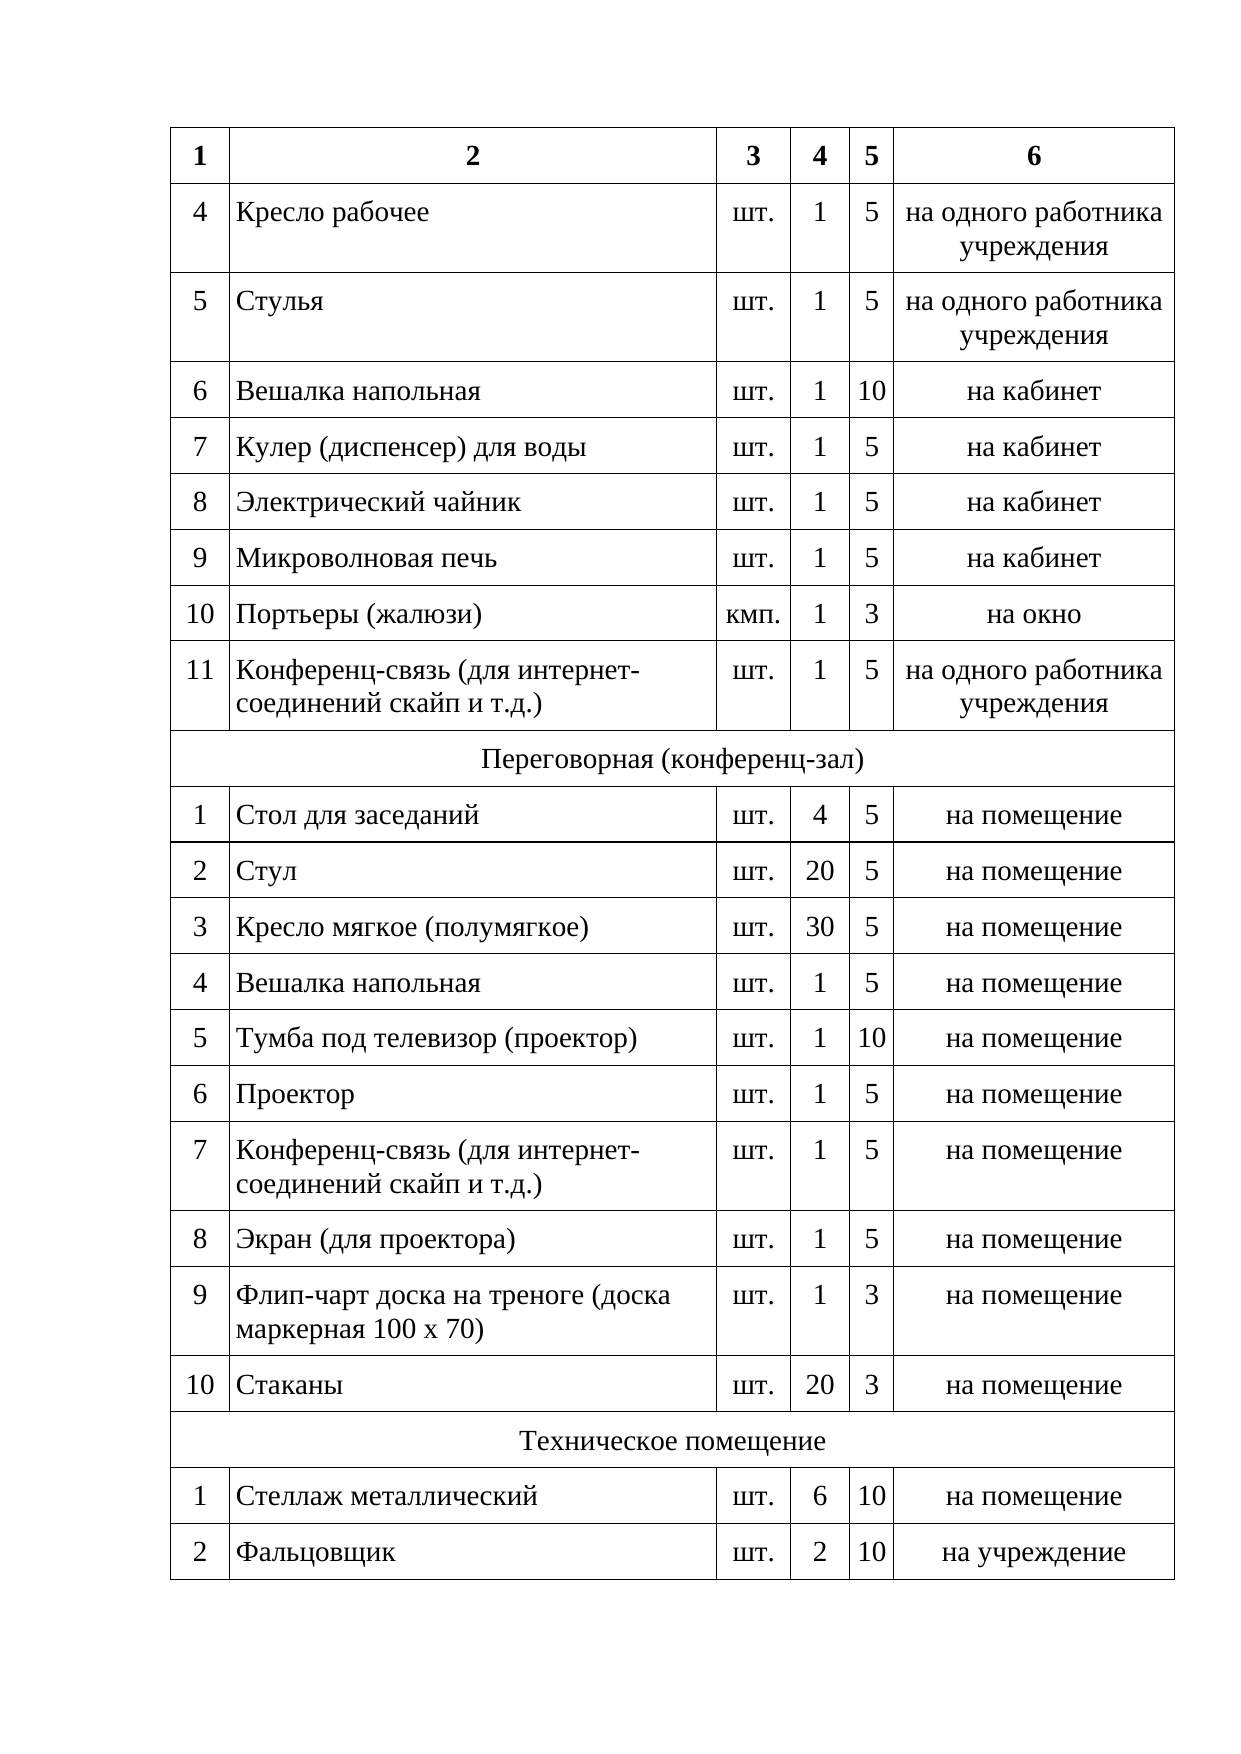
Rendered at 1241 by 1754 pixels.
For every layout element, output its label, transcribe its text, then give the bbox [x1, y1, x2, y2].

table_cell 6 [791, 1468, 849, 1523]
table_cell 5 [171, 1010, 229, 1065]
table_cell на помещение [894, 898, 1174, 953]
table_cell 5 [850, 273, 893, 361]
table_cell шт. [717, 362, 790, 417]
table_cell 5 [850, 898, 893, 953]
table_cell Стеллаж металлический [230, 1468, 716, 1523]
table_cell Микроволновая печь [230, 530, 716, 584]
table_cell 1 [791, 273, 849, 361]
table_cell 10 [850, 1010, 893, 1065]
table_cell шт. [717, 954, 790, 1009]
table_cell на помещение [894, 1267, 1174, 1355]
table_cell шт. [717, 1066, 790, 1121]
table_cell 3 [171, 898, 229, 953]
table_cell шт. [717, 1356, 790, 1411]
table_cell шт. [717, 474, 790, 529]
table_cell 2 [171, 843, 229, 897]
table_cell 5 [850, 474, 893, 529]
table_cell 20 [791, 843, 849, 897]
table_cell Конференц-связь (для интернет-соединений скайп и т.д.) [230, 641, 716, 730]
table_cell 7 [171, 1122, 229, 1210]
table_cell Переговорная (конференц-зал) [171, 731, 1174, 786]
table_cell на одного работника учреждения [894, 184, 1174, 272]
table_cell Вешалка напольная [230, 362, 716, 417]
table_cell Электрический чайник [230, 474, 716, 529]
table_cell 4 [791, 787, 849, 841]
table_cell 5 [850, 1122, 893, 1210]
table_cell Кресло мягкое (полумягкое) [230, 898, 716, 953]
table_cell 4 [171, 954, 229, 1009]
table_cell Экран (для проектора) [230, 1211, 716, 1266]
table_header 4 [791, 128, 849, 182]
table_cell шт. [717, 1122, 790, 1210]
table_cell на учреждение [894, 1524, 1174, 1578]
table_cell 5 [850, 184, 893, 272]
table_cell 10 [171, 1356, 229, 1411]
table_cell Тумба под телевизор (проектор) [230, 1010, 716, 1065]
table_cell 1 [791, 474, 849, 529]
table_header 1 [171, 128, 229, 182]
table_cell на помещение [894, 1468, 1174, 1523]
table_cell 7 [171, 418, 229, 473]
table_cell шт. [717, 418, 790, 473]
table_cell 8 [171, 1211, 229, 1266]
table_cell на помещение [894, 1211, 1174, 1266]
table_cell 5 [850, 954, 893, 1009]
table_cell 10 [850, 362, 893, 417]
table_cell 1 [791, 1010, 849, 1065]
table_cell 2 [791, 1524, 849, 1578]
table_cell 1 [791, 1211, 849, 1266]
table_cell на одного работника учреждения [894, 641, 1174, 730]
table_cell на помещение [894, 954, 1174, 1009]
table_cell Стул [230, 843, 716, 897]
table_cell 4 [171, 184, 229, 272]
table_cell 11 [171, 641, 229, 730]
table_cell 3 [850, 1356, 893, 1411]
table_cell 9 [171, 1267, 229, 1355]
table_cell 1 [791, 362, 849, 417]
table_cell 5 [850, 787, 893, 841]
table_cell шт. [717, 1468, 790, 1523]
table_cell 1 [791, 954, 849, 1009]
table_cell на одного работника учреждения [894, 273, 1174, 361]
table_cell 6 [171, 1066, 229, 1121]
table_cell Вешалка напольная [230, 954, 716, 1009]
table_cell Кулер (диспенсер) для воды [230, 418, 716, 473]
table_cell 1 [791, 418, 849, 473]
table_cell шт. [717, 1010, 790, 1065]
table_cell на кабинет [894, 530, 1174, 584]
table_cell 10 [850, 1524, 893, 1578]
table_cell шт. [717, 787, 790, 841]
table_cell Флип-чарт доска на треноге (доска маркерная 100 x 70) [230, 1267, 716, 1355]
table_cell шт. [717, 530, 790, 584]
table_cell шт. [717, 1267, 790, 1355]
table_cell 5 [850, 1066, 893, 1121]
table_cell на помещение [894, 1066, 1174, 1121]
table_cell на помещение [894, 843, 1174, 897]
table_cell на помещение [894, 1122, 1174, 1210]
table_cell Фальцовщик [230, 1524, 716, 1578]
table_cell Кресло рабочее [230, 184, 716, 272]
table_cell Портьеры (жалюзи) [230, 586, 716, 640]
table_cell 10 [171, 586, 229, 640]
table_cell 1 [791, 641, 849, 730]
table_cell шт. [717, 273, 790, 361]
table_cell Проектор [230, 1066, 716, 1121]
table_cell 1 [791, 1122, 849, 1210]
table_cell шт. [717, 1524, 790, 1578]
table_header 6 [894, 128, 1174, 182]
table_cell 5 [850, 1211, 893, 1266]
table_cell Стулья [230, 273, 716, 361]
table_header 3 [717, 128, 790, 182]
table_cell на помещение [894, 1356, 1174, 1411]
table_cell 20 [791, 1356, 849, 1411]
table_cell на кабинет [894, 362, 1174, 417]
table_cell 1 [171, 1468, 229, 1523]
table_cell шт. [717, 1211, 790, 1266]
table_cell 3 [850, 586, 893, 640]
table_cell 2 [171, 1524, 229, 1578]
table_cell шт. [717, 641, 790, 730]
table_cell 1 [171, 787, 229, 841]
table_cell 5 [850, 418, 893, 473]
table_cell на кабинет [894, 474, 1174, 529]
table_cell 5 [850, 530, 893, 584]
table_cell Стаканы [230, 1356, 716, 1411]
table_cell 3 [850, 1267, 893, 1355]
table_cell 8 [171, 474, 229, 529]
table_cell кмп. [717, 586, 790, 640]
table_cell 6 [171, 362, 229, 417]
table_cell шт. [717, 843, 790, 897]
table_cell 30 [791, 898, 849, 953]
table_header 2 [230, 128, 716, 182]
table_cell 1 [791, 1066, 849, 1121]
table_header 5 [850, 128, 893, 182]
table_cell 5 [850, 843, 893, 897]
table_cell 1 [791, 1267, 849, 1355]
table_cell 9 [171, 530, 229, 584]
table_cell 10 [850, 1468, 893, 1523]
table_cell на окно [894, 586, 1174, 640]
table_cell шт. [717, 898, 790, 953]
table_cell 5 [171, 273, 229, 361]
table_cell 1 [791, 586, 849, 640]
table_cell на кабинет [894, 418, 1174, 473]
table_cell Стол для заседаний [230, 787, 716, 841]
table_cell 5 [850, 641, 893, 730]
table_cell на помещение [894, 787, 1174, 841]
table_cell шт. [717, 184, 790, 272]
table_cell 1 [791, 530, 849, 584]
table_cell на помещение [894, 1010, 1174, 1065]
table_cell 1 [791, 184, 849, 272]
table_cell Конференц-связь (для интернет-соединений скайп и т.д.) [230, 1122, 716, 1210]
table_cell Техническое помещение [171, 1412, 1174, 1467]
